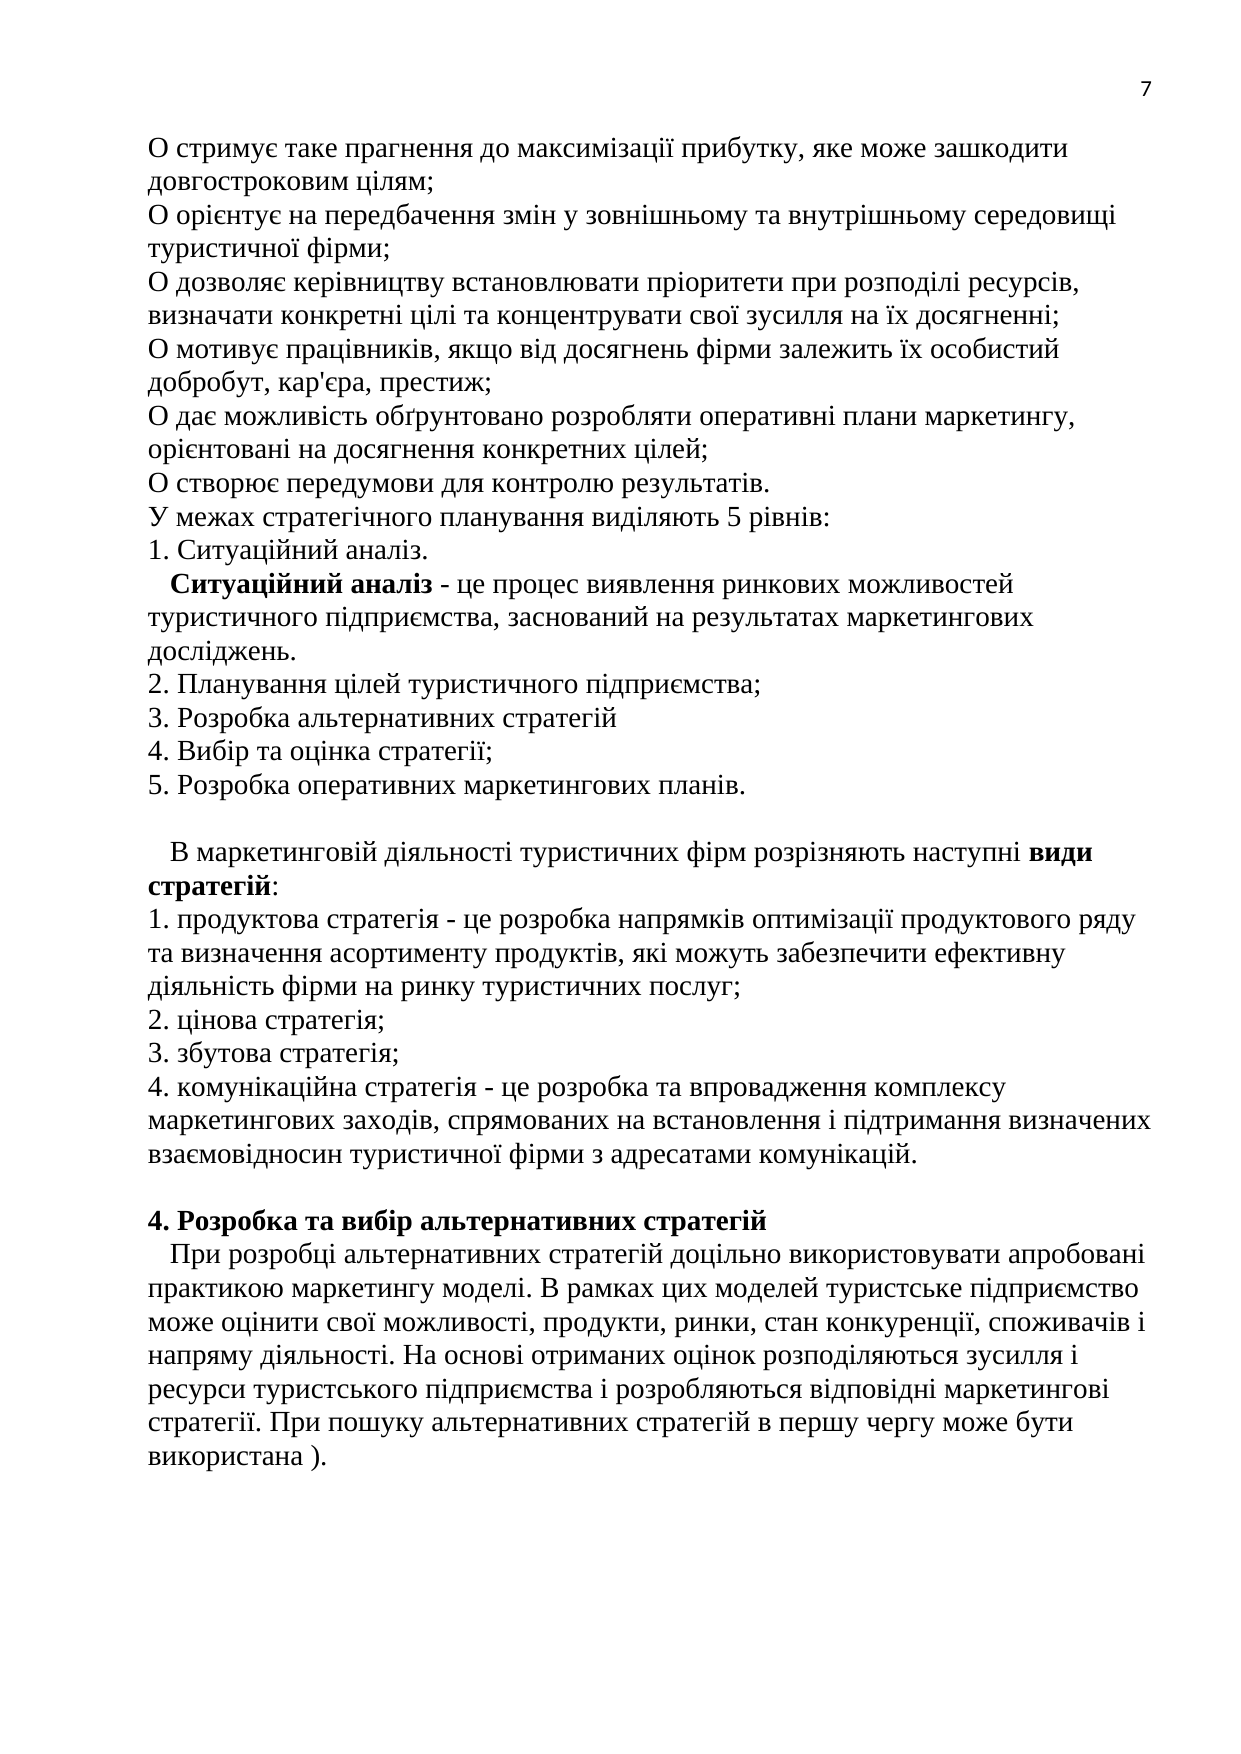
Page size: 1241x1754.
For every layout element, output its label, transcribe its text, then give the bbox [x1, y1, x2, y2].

text 2. Планування цілей туристичного підприємства; [148, 666, 1152, 700]
text O мотивує працівників, якщо від досягнень фірми залежить їх особистий добробут, кар'єра, престиж; [148, 331, 1152, 398]
text 3. Розробка альтернативних стратегій [148, 700, 1152, 733]
text Ситуаційний аналіз - це процес виявлення ринкових можливостей туристичного підприємства, заснований на результатах маркетингових досліджень. [148, 566, 1152, 666]
text 5. Розробка оперативних маркетингових планів. [148, 767, 1152, 801]
text O орієнтує на передбачення змін у зовнішньому та внутрішньому середовищі туристичної фірми; [148, 197, 1152, 264]
text 1. продуктова стратегія - це розробка напрямків оптимізації продуктового ряду та визначення асортименту продуктів, які можуть забезпечити ефективну діяльність фірми на ринку туристичних послуг; [148, 901, 1152, 1002]
text 4. Розробка та вибір альтернативних стратегій [148, 1203, 1152, 1237]
text O створює передумови для контролю результатів. [148, 465, 1152, 499]
text 3. збутова стратегія; [148, 1035, 1152, 1069]
text При розробці альтернативних стратегій доцільно використовувати апробовані практикою маркетингу моделі. В рамках цих моделей туристське підприємство може оцінити свої можливості, продукти, ринки, стан конкуренції, споживачів і напряму діяльності. На основі отриманих оцінок розподіляються зусилля і ресурси туристського підприємства і розробляються відповідні маркетингові стратегії. При пошуку альтернативних стратегій в першу чергу може бути використана ). [148, 1237, 1152, 1471]
text В маркетинговій діяльності туристичних фірм розрізняють наступні види стратегій: [148, 834, 1152, 901]
text 4. комунікаційна стратегія - це розробка та впровадження комплексу маркетингових заходів, спрямованих на встановлення і підтримання визначених взаємовідносин туристичної фірми з адресатами комунікацій. [148, 1069, 1152, 1169]
text 1. Ситуаційний аналіз. [148, 532, 1152, 566]
text 2. цінова стратегія; [148, 1002, 1152, 1035]
text O стримує таке прагнення до максимізації прибутку, яке може зашкодити довгостроковим цілям; [148, 130, 1152, 197]
text У межах стратегічного планування виділяють 5 рівнів: [148, 499, 1152, 532]
text O дозволяє керівництву встановлювати пріоритети при розподілі ресурсів, визначати конкретні цілі та концентрувати свої зусилля на їх досягненні; [148, 264, 1152, 331]
text 4. Вибір та оцінка стратегії; [148, 733, 1152, 767]
text O дає можливість обґрунтовано розробляти оперативні плани маркетингу, орієнтовані на досягнення конкретних цілей; [148, 398, 1152, 465]
